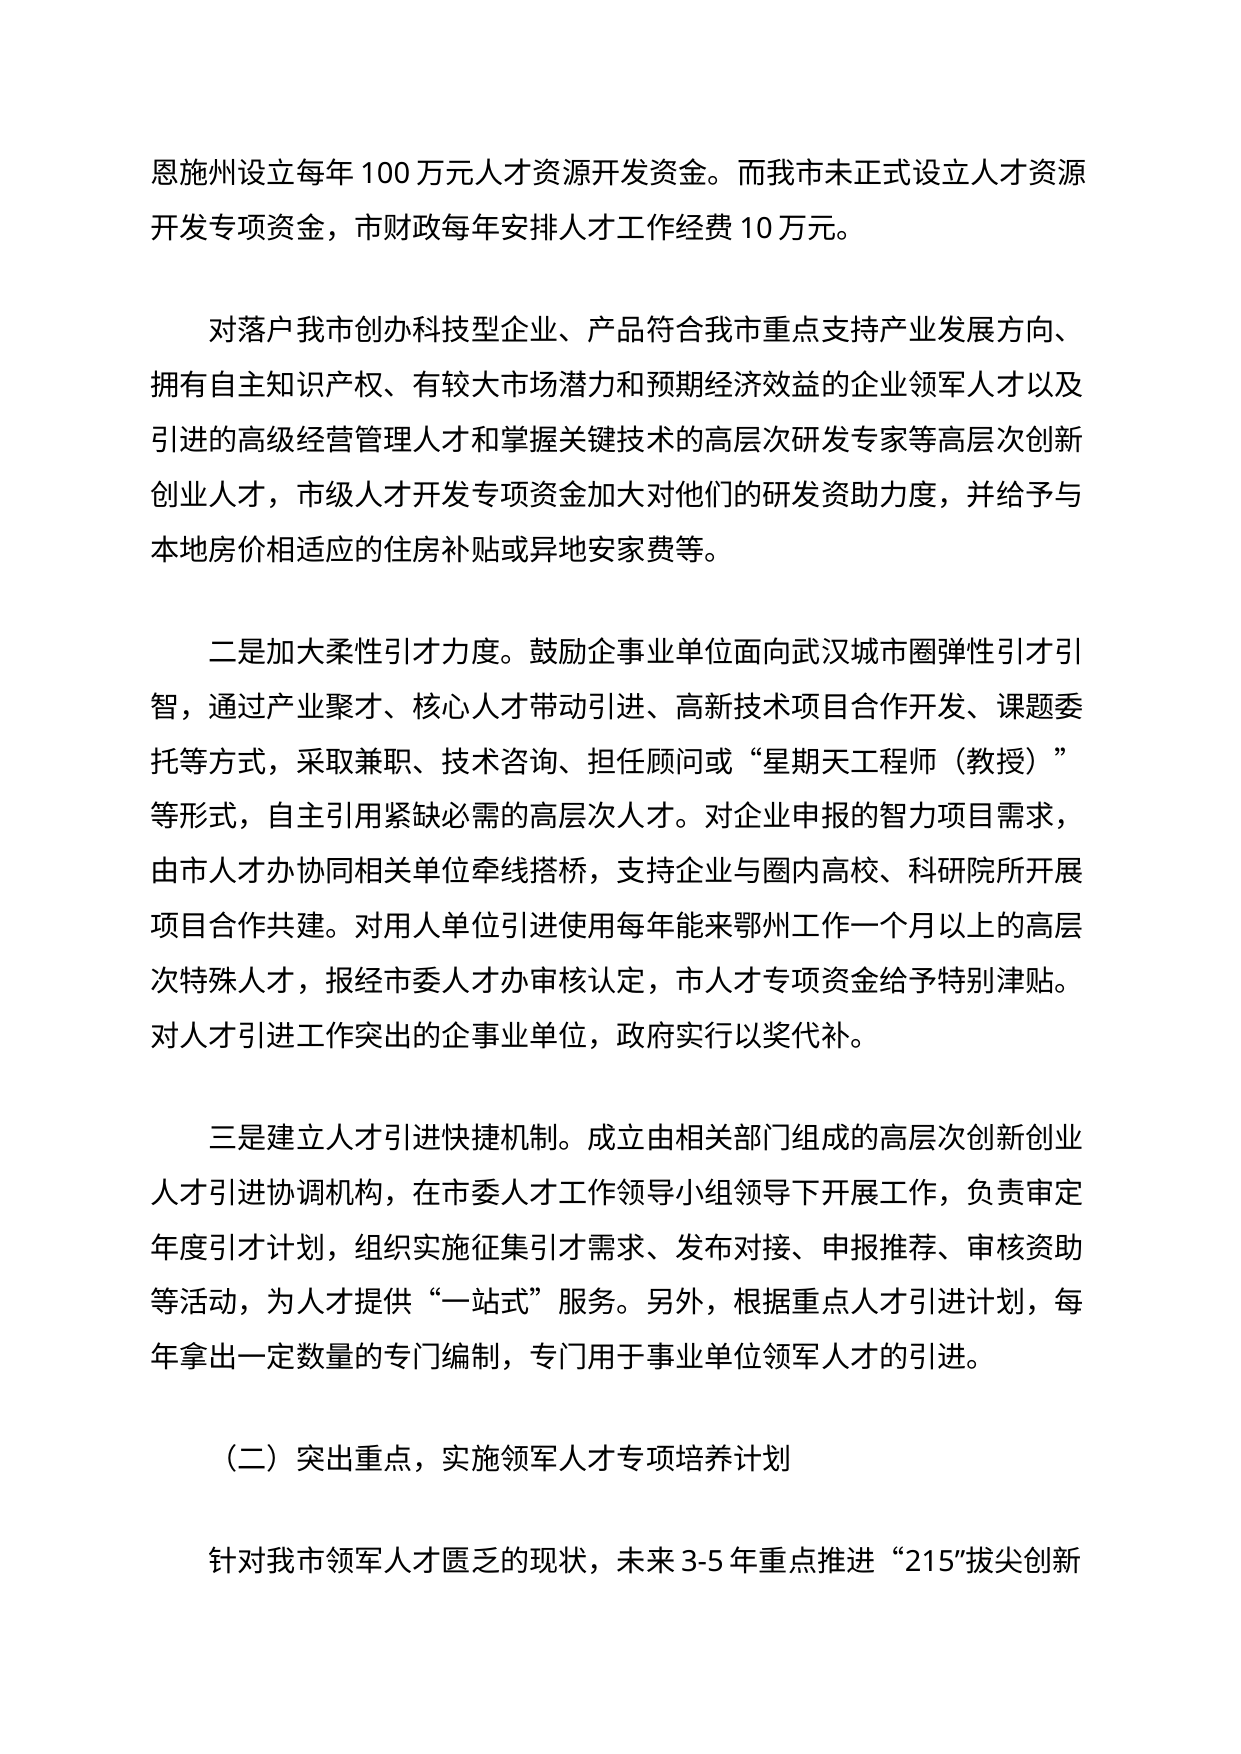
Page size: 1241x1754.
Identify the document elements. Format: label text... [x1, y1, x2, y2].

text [150, 1537, 1090, 1580]
text （二）突出重点，实施领军人才专项培养计划 [150, 1436, 1090, 1478]
text 二是加大柔性引才力度。鼓励企事业单位面向武汉城市圈弹性引才引智，通过产业聚才、核心人才带动引进、高新技术项目合作开发、课题委托等方式，采取兼职、技术咨询、担任顾问或“星期天工程师（教授）”等形式，自主引用紧缺必需的高层次人才。对企业申报的智力项目需求，由市人才办协同相关单位牵线搭桥，支持企业与圈内高校、科研院所开展项目合作共建。对用人单位引进使用每年能来鄂州工作一个月以上的高层次特殊人才，报经市委人才办审核认定，市人才专项资金给予特别津贴。对人才引进工作突出的企事业单位，政府实行以奖代补。 [150, 628, 1090, 1055]
text 三是建立人才引进快捷机制。成立由相关部门组成的高层次创新创业人才引进协调机构，在市委人才工作领导小组领导下开展工作，负责审定年度引才计划，组织实施征集引才需求、发布对接、申报推荐、审核资助等活动，为人才提供“一站式”服务。另外，根据重点人才引进计划，每年拿出一定数量的专门编制，专门用于事业单位领军人才的引进。 [150, 1114, 1090, 1376]
text 对落户我市创办科技型企业、产品符合我市重点支持产业发展方向、拥有自主知识产权、有较大市场潜力和预期经济效益的企业领军人才以及引进的高级经营管理人才和掌握关键技术的高层次研发专家等高层次创新创业人才，市级人才开发专项资金加大对他们的研发资助力度，并给予与本地房价相适应的住房补贴或异地安家费等。 [150, 307, 1090, 569]
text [150, 150, 1090, 247]
